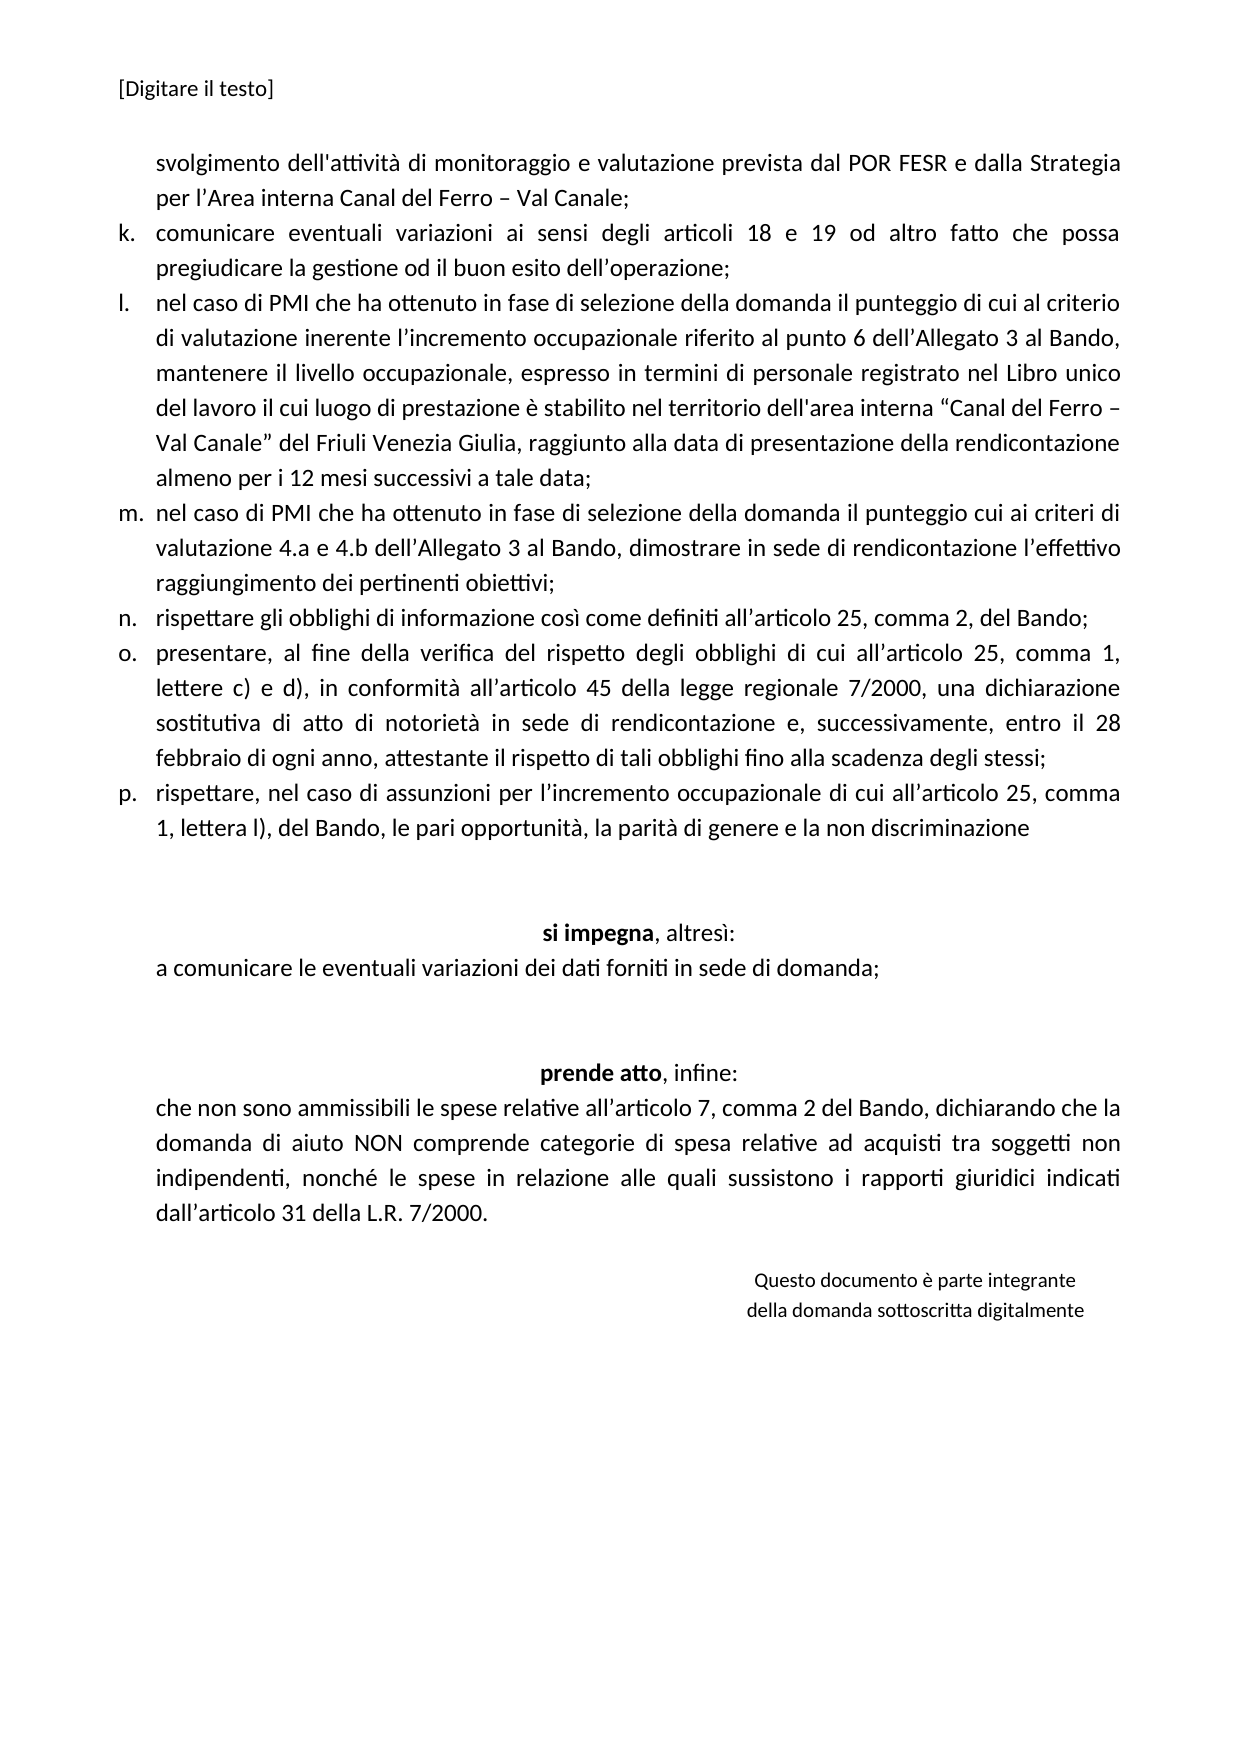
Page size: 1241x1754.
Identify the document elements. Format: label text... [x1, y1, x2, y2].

list Questo documento è parte integrante [672, 1268, 1122, 1293]
list a comunicare le eventuali variazioni dei dati forniti in sede di domanda; [156, 953, 1122, 983]
list rispettare, nel caso di assunzioni per l’incremento occupazionale di cui all’articolo 25, comma 1, lettera l), del Bando, le pari opportunità, la parità di genere e la non discriminazione [118, 778, 1122, 843]
list presentare, al fine della verifica del rispetto degli obblighi di cui all’articolo 25, comma 1, lettere c) e d), in conformità all’articolo 45 della legge regionale 7/2000, una dichiarazione sostitutiva di atto di notorietà in sede di rendicontazione e, successivamente, entro il 28 febbraio di ogni anno, attestante il rispetto di tali obblighi fino alla scadenza degli stessi; [118, 638, 1122, 773]
list nel caso di PMI che ha ottenuto in fase di selezione della domanda il punteggio cui ai criteri di valutazione 4.a e 4.b dell’Allegato 3 al Bando, dimostrare in sede di rendicontazione l’effettivo raggiungimento dei pertinenti obiettivi; [118, 498, 1122, 598]
list della domanda sottoscritta digitalmente [709, 1297, 1122, 1322]
list si impegna, altresì: [156, 918, 1122, 948]
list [118, 148, 1122, 213]
list che non sono ammissibili le spese relative all’articolo 7, comma 2 del Bando, dichiarando che la domanda di aiuto NON comprende categorie di spesa relative ad acquisti tra soggetti non indipendenti, nonché le spese in relazione alle quali sussistono i rapporti giuridici indicati dall’articolo 31 della L.R. 7/2000. [156, 1093, 1122, 1228]
list rispettare gli obblighi di informazione così come definiti all’articolo 25, comma 2, del Bando; [118, 603, 1122, 633]
list prende atto, infine: [156, 1058, 1122, 1088]
list comunicare eventuali variazioni ai sensi degli articoli 18 e 19 od altro fatto che possa pregiudicare la gestione od il buon esito dell’operazione; [118, 218, 1122, 283]
list nel caso di PMI che ha ottenuto in fase di selezione della domanda il punteggio di cui al criterio di valutazione inerente l’incremento occupazionale riferito al punto 6 dell’Allegato 3 al Bando, mantenere il livello occupazionale, espresso in termini di personale registrato nel Libro unico del lavoro il cui luogo di prestazione è stabilito nel territorio dell'area interna “Canal del Ferro – Val Canale” del Friuli Venezia Giulia, raggiunto alla data di presentazione della rendicontazione almeno per i 12 mesi successivi a tale data; [118, 288, 1122, 493]
